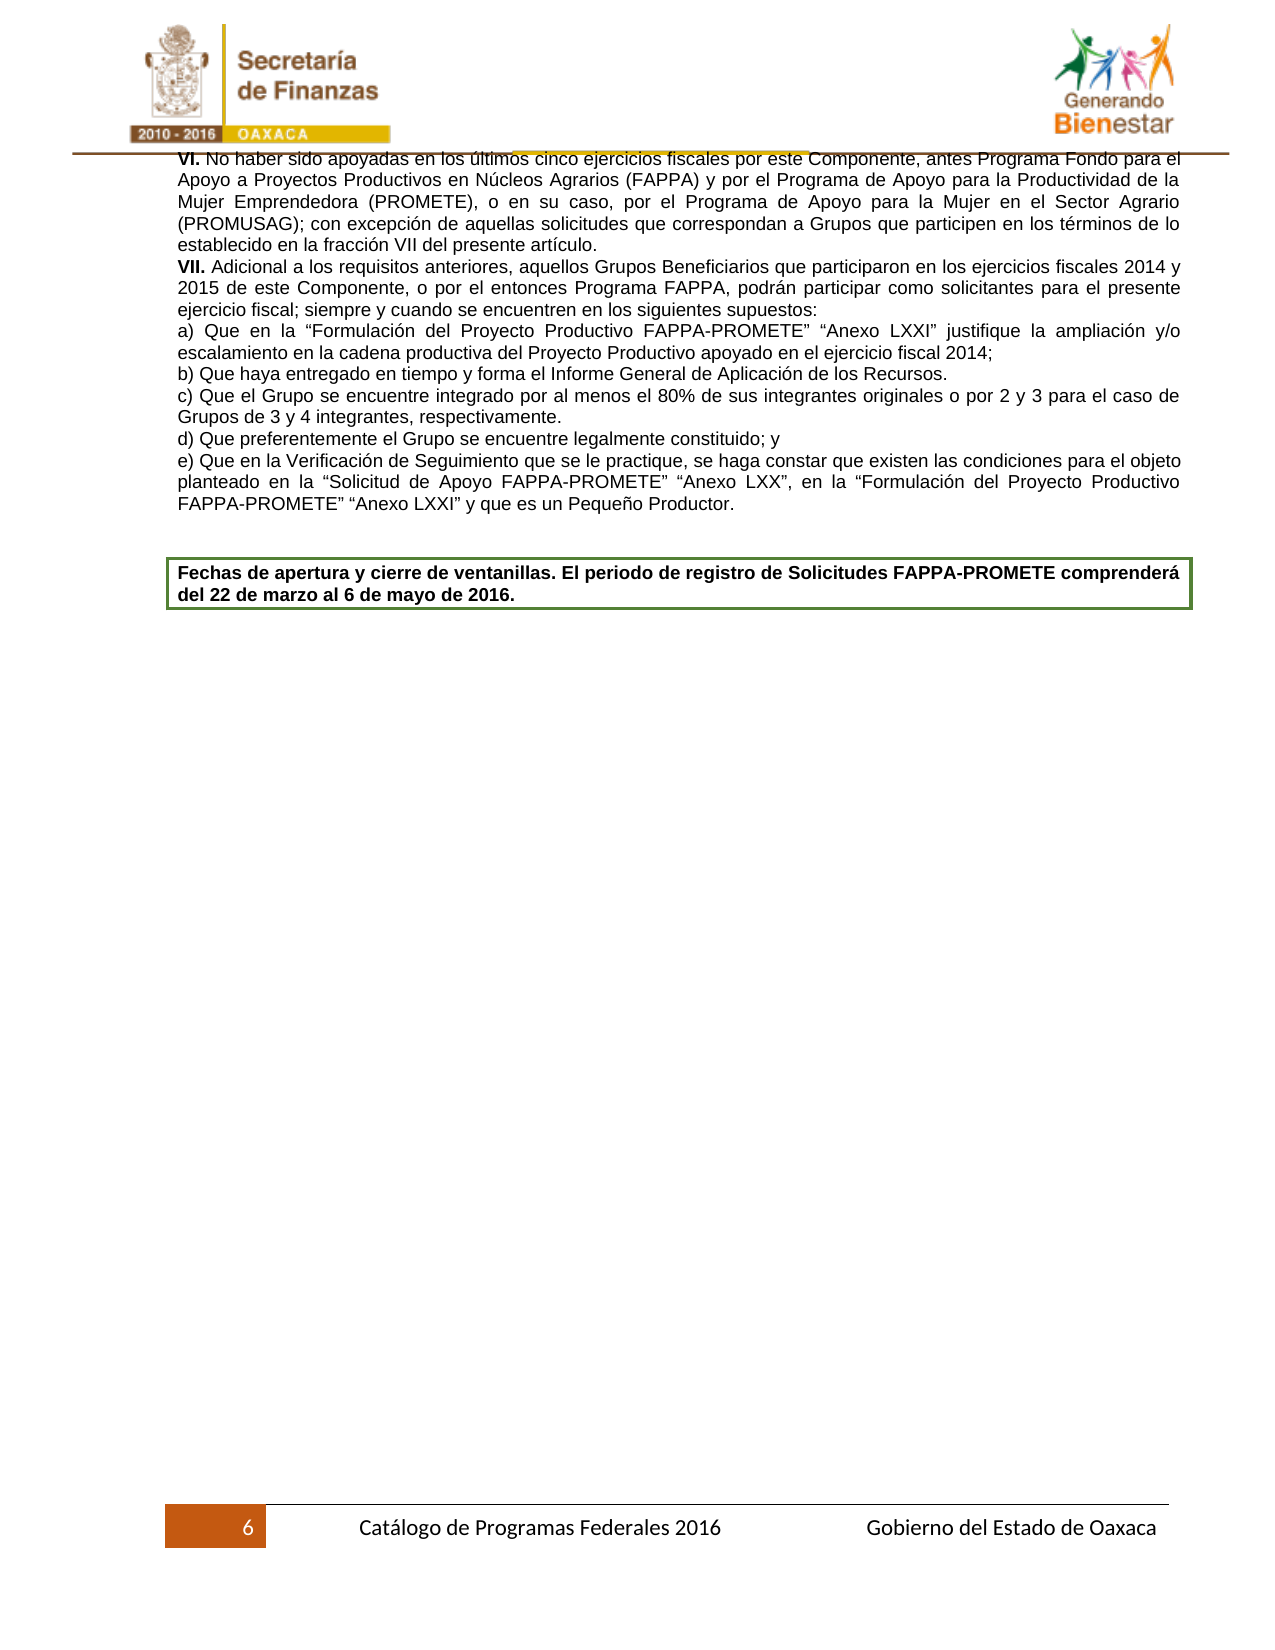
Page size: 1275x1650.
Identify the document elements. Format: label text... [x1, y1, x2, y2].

text c) Que el Grupo se encuentre integrado por al menos el 80% de sus integrantes originales o por 2 y 3 para el caso de Grupos de 3 y 4 integrantes, respectivamente. [177, 385, 1181, 428]
text e) Que en la Verificación de Seguimiento que se le practique, se haga constar que existen las condiciones para el objeto planteado en la “Solicitud de Apoyo FAPPA-PROMETE” “Anexo LXX”, en la “Formulación del Proyecto Productivo FAPPA-PROMETE” “Anexo LXXI” y que es un Pequeño Productor. [177, 449, 1181, 514]
text d) Que preferentemente el Grupo se encuentre legalmente constituido; y [177, 428, 1181, 449]
text b) Que haya entregado en tiempo y forma el Informe General de Aplicación de los Recursos. [177, 363, 1181, 385]
text Fechas de apertura y cierre de ventanillas. El periodo de registro de Solicitudes FAPPA-PROMETE comprenderá del 22 de marzo al 6 de mayo de 2016. [169, 560, 1189, 607]
text VI. No haber sido apoyadas en los últimos cinco ejercicios fiscales por este Componente, antes Programa Fondo para el Apoyo a Proyectos Productivos en Núcleos Agrarios (FAPPA) y por el Programa de Apoyo para la Productividad de la Mujer Emprendedora (PROMETE), o en su caso, por el Programa de Apoyo para la Mujer en el Sector Agrario (PROMUSAG); con excepción de aquellas solicitudes que correspondan a Grupos que participen en los términos de lo establecido en la fracción VII del presente artículo. [177, 148, 1181, 255]
text VII. Adicional a los requisitos anteriores, aquellos Grupos Beneficiarios que participaron en los ejercicios fiscales 2014 y 2015 de este Componente, o por el entonces Programa FAPPA, podrán participar como solicitantes para el presente ejercicio fiscal; siempre y cuando se encuentren en los siguientes supuestos: [177, 255, 1181, 320]
text a) Que en la “Formulación del Proyecto Productivo FAPPA-PROMETE” “Anexo LXXI” justifique la ampliación y/o escalamiento en la cadena productiva del Proyecto Productivo apoyado en el ejercicio fiscal 2014; [177, 320, 1181, 363]
